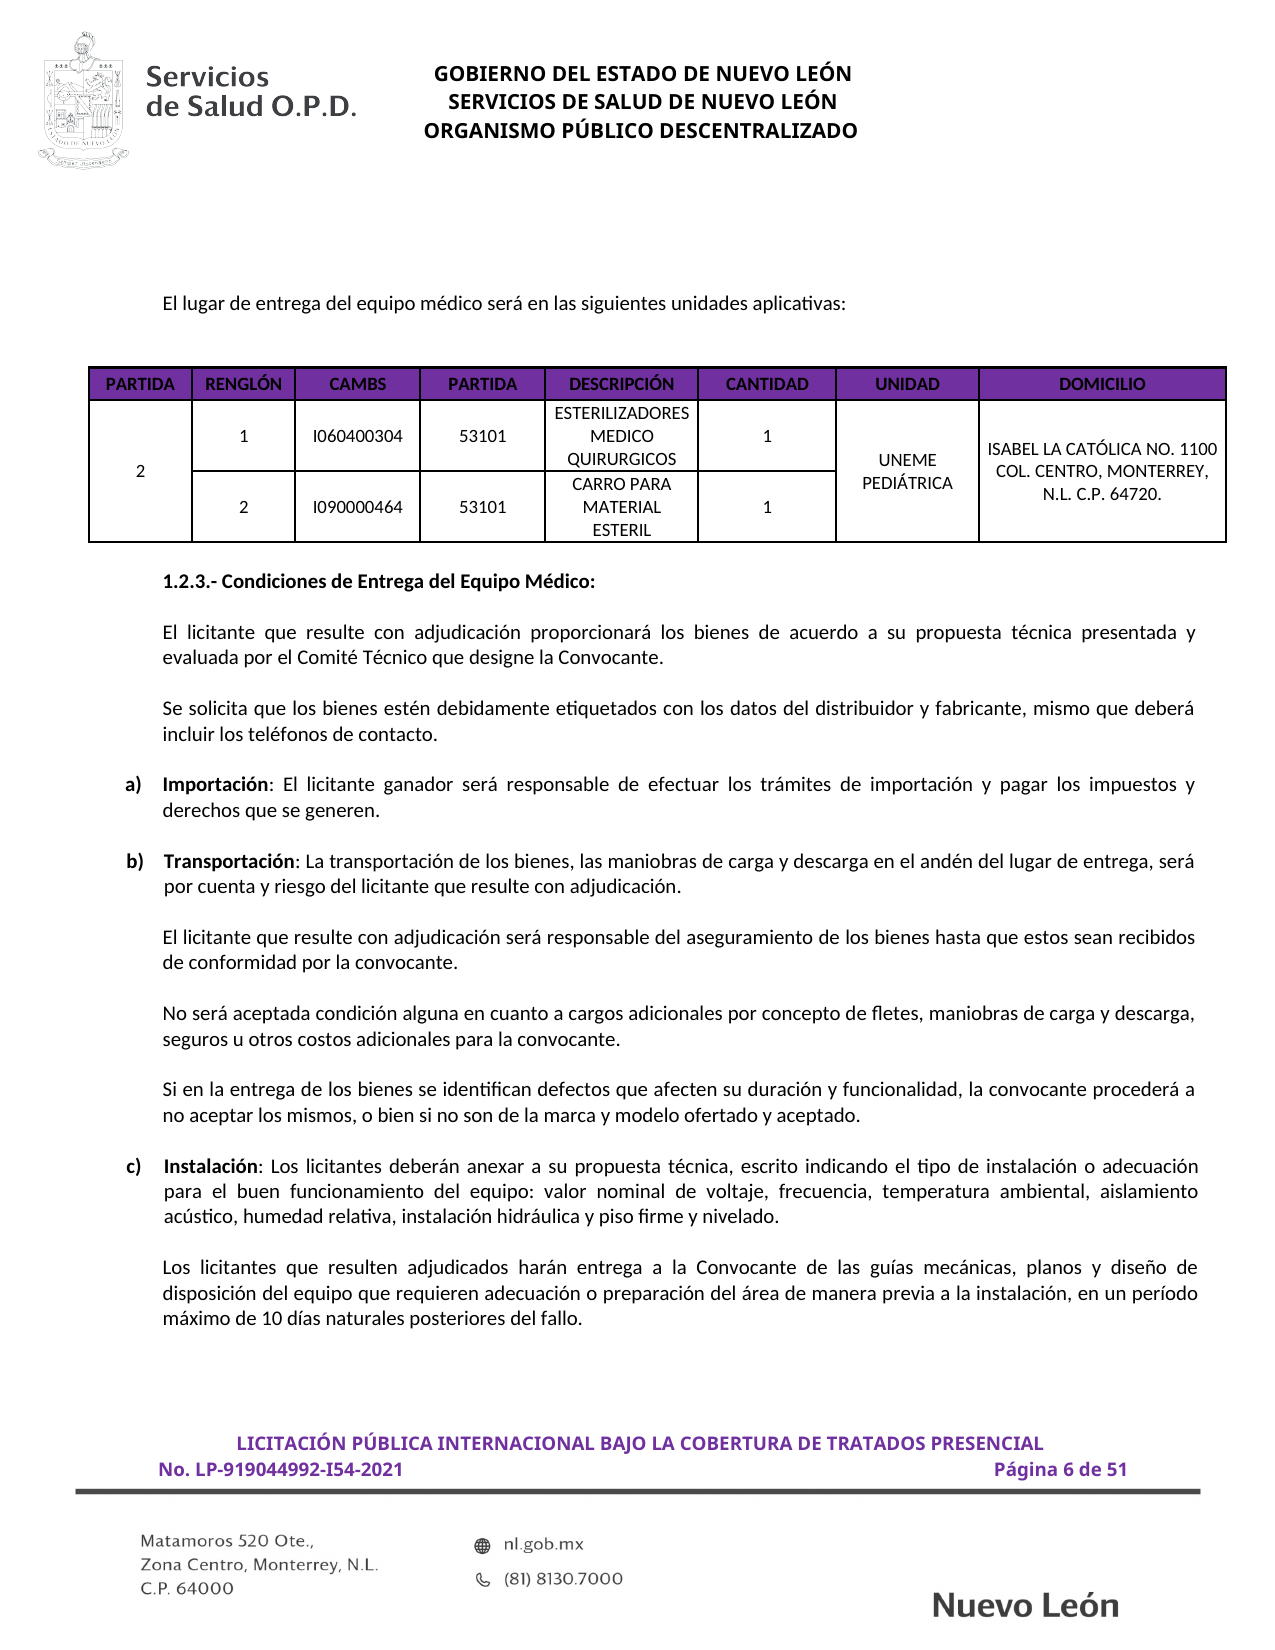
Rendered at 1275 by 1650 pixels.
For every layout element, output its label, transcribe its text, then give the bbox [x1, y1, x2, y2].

table_cell 53101 [421, 401, 544, 470]
table_header UNIDAD [837, 369, 978, 399]
table_cell 2 [193, 472, 294, 541]
table_header PARTIDA [90, 369, 191, 399]
table_cell I060400304 [296, 401, 419, 470]
picture [29, 0, 370, 252]
text El licitante que resulte con adjudicación proporcionará los bienes de acuerdo a su propuesta técnica presentada y evaluada por el Comité Técnico que designe la Convocante. [162, 619, 1197, 670]
table_cell 1 [699, 472, 835, 541]
table_cell ESTERILIZADORES MEDICO QUIRURGICOS [546, 401, 697, 470]
table_header CAMBS [296, 369, 419, 399]
table_header PARTIDA [421, 369, 544, 399]
text Si en la entrega de los bienes se identifican defectos que afecten su duración y funcionalidad, la convocante procederá a no aceptar los mismos, o bien si no son de la marca y modelo ofertado y aceptado. [162, 1077, 1197, 1127]
text Los licitantes que resulten adjudicados harán entrega a la Convocante de las guías mecánicas, planos y diseño de disposición del equipo que requieren adecuación o preparación del área de manera previa a la instalación, en un período máximo de 10 días naturales posteriores del fallo. [162, 1254, 1200, 1331]
list Transportación: La transportación de los bienes, las maniobras de carga y descarga en el andén del lugar de entrega, será por cuenta y riesgo del licitante que resulte con adjudicación. [126, 848, 1197, 899]
text No será aceptada condición alguna en cuanto a cargos adicionales por concepto de fletes, maniobras de carga y descarga, seguros u otros costos adicionales para la convocante. [162, 1000, 1197, 1051]
table_header DESCRIPCIÓN [546, 369, 697, 399]
table_cell I090000464 [296, 472, 419, 541]
table_cell CARRO PARA MATERIAL ESTERIL [546, 472, 697, 541]
table_cell ISABEL LA CATÓLICA NO. 1100 COL. CENTRO, MONTERREY, N.L. C.P. 64720. [980, 401, 1225, 541]
list Importación: El licitante ganador será responsable de efectuar los trámites de importación y pagar los impuestos y derechos que se generen. [125, 772, 1197, 822]
table_cell 53101 [421, 472, 544, 541]
picture [49, 1476, 1225, 1650]
text El licitante que resulte con adjudicación será responsable del aseguramiento de los bienes hasta que estos sean recibidos de conformidad por la convocante. [162, 924, 1197, 975]
text 1.2.3.- Condiciones de Entrega del Equipo Médico: [162, 568, 1197, 594]
list Instalación: Los licitantes deberán anexar a su propuesta técnica, escrito indicando el tipo de instalación o adecuación para el buen funcionamiento del equipo: valor nominal de voltaje, frecuencia, temperatura ambiental, aislamiento acústico, humedad relativa, instalación hidráulica y piso firme y nivelado. [126, 1153, 1200, 1229]
table_cell 1 [699, 401, 835, 470]
table_cell 1 [193, 401, 294, 470]
table_header RENGLÓN [193, 369, 294, 399]
table_header DOMICILIO [980, 369, 1225, 399]
table_header CANTIDAD [699, 369, 835, 399]
text Se solicita que los bienes estén debidamente etiquetados con los datos del distribuidor y fabricante, mismo que deberá incluir los teléfonos de contacto. [162, 695, 1197, 746]
text El lugar de entrega del equipo médico será en las siguientes unidades aplicativas: [162, 290, 1197, 316]
table_cell UNEME PEDIÁTRICA [837, 401, 978, 541]
table_cell 2 [90, 401, 191, 541]
